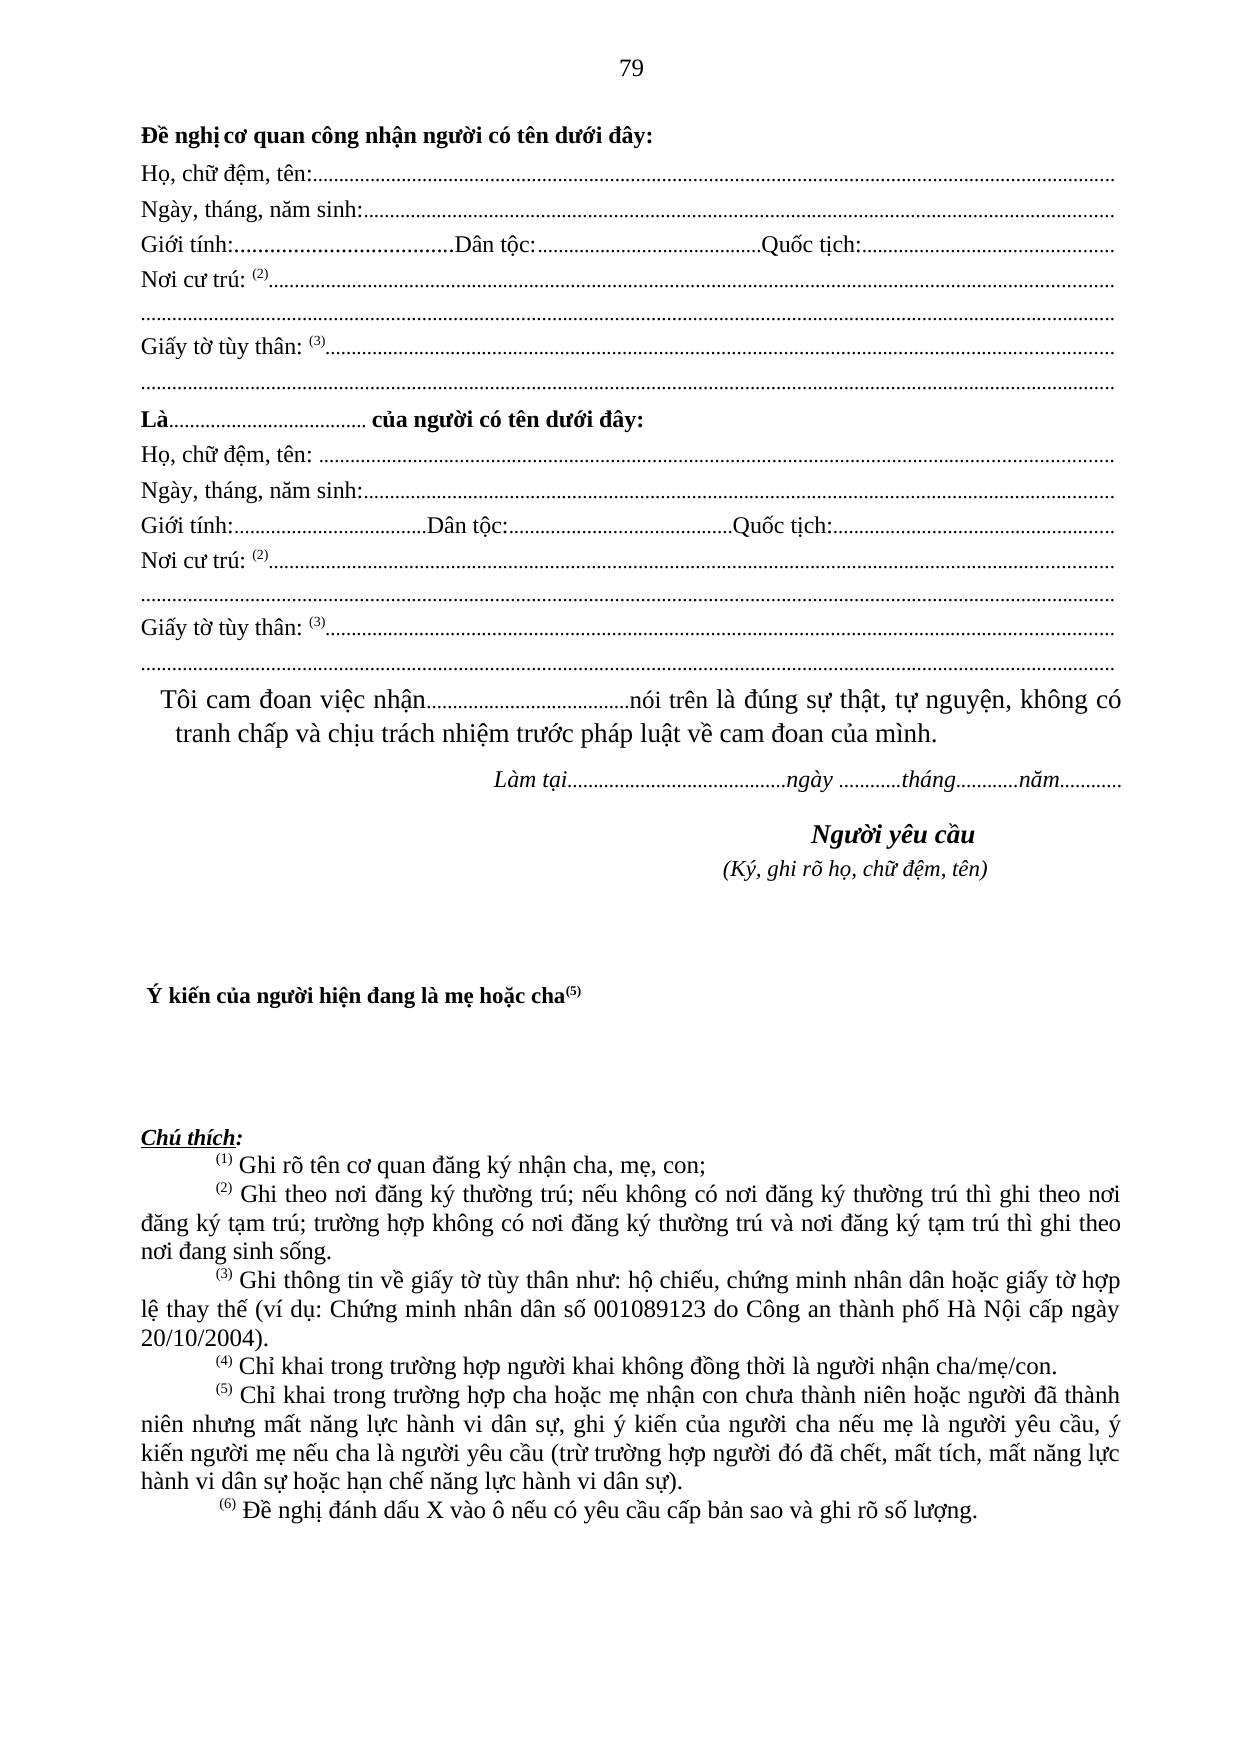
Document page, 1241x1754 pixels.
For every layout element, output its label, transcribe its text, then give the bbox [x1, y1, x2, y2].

text (1) Ghi rõ tên cơ quan đăng ký nhận cha, mẹ, con; [141, 1150, 1122, 1179]
text Ngày, tháng, năm sinh: [141, 191, 1122, 222]
text Ý kiến của người hiện đang là mẹ hoặc cha(5) [141, 982, 1122, 1009]
subtitle Người yêu cầu [141, 818, 1122, 849]
text (4) Chỉ khai trong trường hợp người khai không đồng thời là người nhận cha/mẹ/con. [141, 1351, 1122, 1380]
text Giấy tờ tùy thân: (3) [141, 332, 1122, 360]
text Giấy tờ tùy thân: (3) [141, 613, 1122, 641]
text Chú thích: [141, 1124, 1122, 1150]
text (6) Đề nghị đánh dấu X vào ô nếu có yêu cầu cấp bản sao và ghi rõ số lượng. [141, 1495, 1122, 1524]
text (5) Chỉ khai trong trường hợp cha hoặc mẹ nhận con chưa thành niên hoặc người đã thành niên nhưng mất năng lực hành vi dân sự, ghi ý kiến của người cha nếu mẹ là người yêu cầu, ý kiến người mẹ nếu cha là người yêu cầu (trừ trường hợp người đó đã chết, mất tích, mất năng lực hành vi dân sự hoặc hạn chế năng lực hành vi dân sự). [141, 1380, 1122, 1495]
text (3) Ghi thông tin về giấy tờ tùy thân như: hộ chiếu, chứng minh nhân dân hoặc giấy tờ hợp lệ thay thế (ví dụ: Chứng minh nhân dân số 001089123 do Công an thành phố Hà Nội cấp ngày 20/10/2004). [141, 1265, 1122, 1351]
text Làm tại..........................................ngày ............tháng............năm............ [141, 765, 1122, 793]
text Là...................................... của người có tên dưới đây: [141, 401, 1122, 432]
text Nơi cư trú: (2) [141, 262, 1122, 293]
text (Ký, ghi rõ họ, chữ đệm, tên) [141, 855, 1122, 882]
text Đề nghị cơ quan công nhận người có tên dưới đây: [141, 118, 1122, 149]
text Họ, chữ đệm, tên: [141, 156, 1122, 187]
text Nơi cư trú: (2) [141, 543, 1122, 574]
text (2) Ghi theo nơi đăng ký thường trú; nếu không có nơi đăng ký thường trú thì ghi theo nơi đăng ký tạm trú; trường hợp không có nơi đăng ký thường trú và nơi đăng ký tạm trú thì ghi theo nơi đang sinh sống. [141, 1179, 1122, 1265]
text Họ, chữ đệm, tên: [141, 437, 1122, 468]
text Tôi cam đoan việc nhận.......................................nói trên là đúng sự thật, tự nguyện, không có tranh chấp và chịu trách nhiệm trước pháp luật về cam đoan của mình. [160, 682, 1122, 749]
text Ngày, tháng, năm sinh: [141, 472, 1122, 503]
text Giới tính:.....................................Dân tộc:...........................................Quốc tịch: [141, 226, 1122, 258]
text Giới tính:.....................................Dân tộc:...........................................Quốc tịch: [141, 507, 1122, 539]
